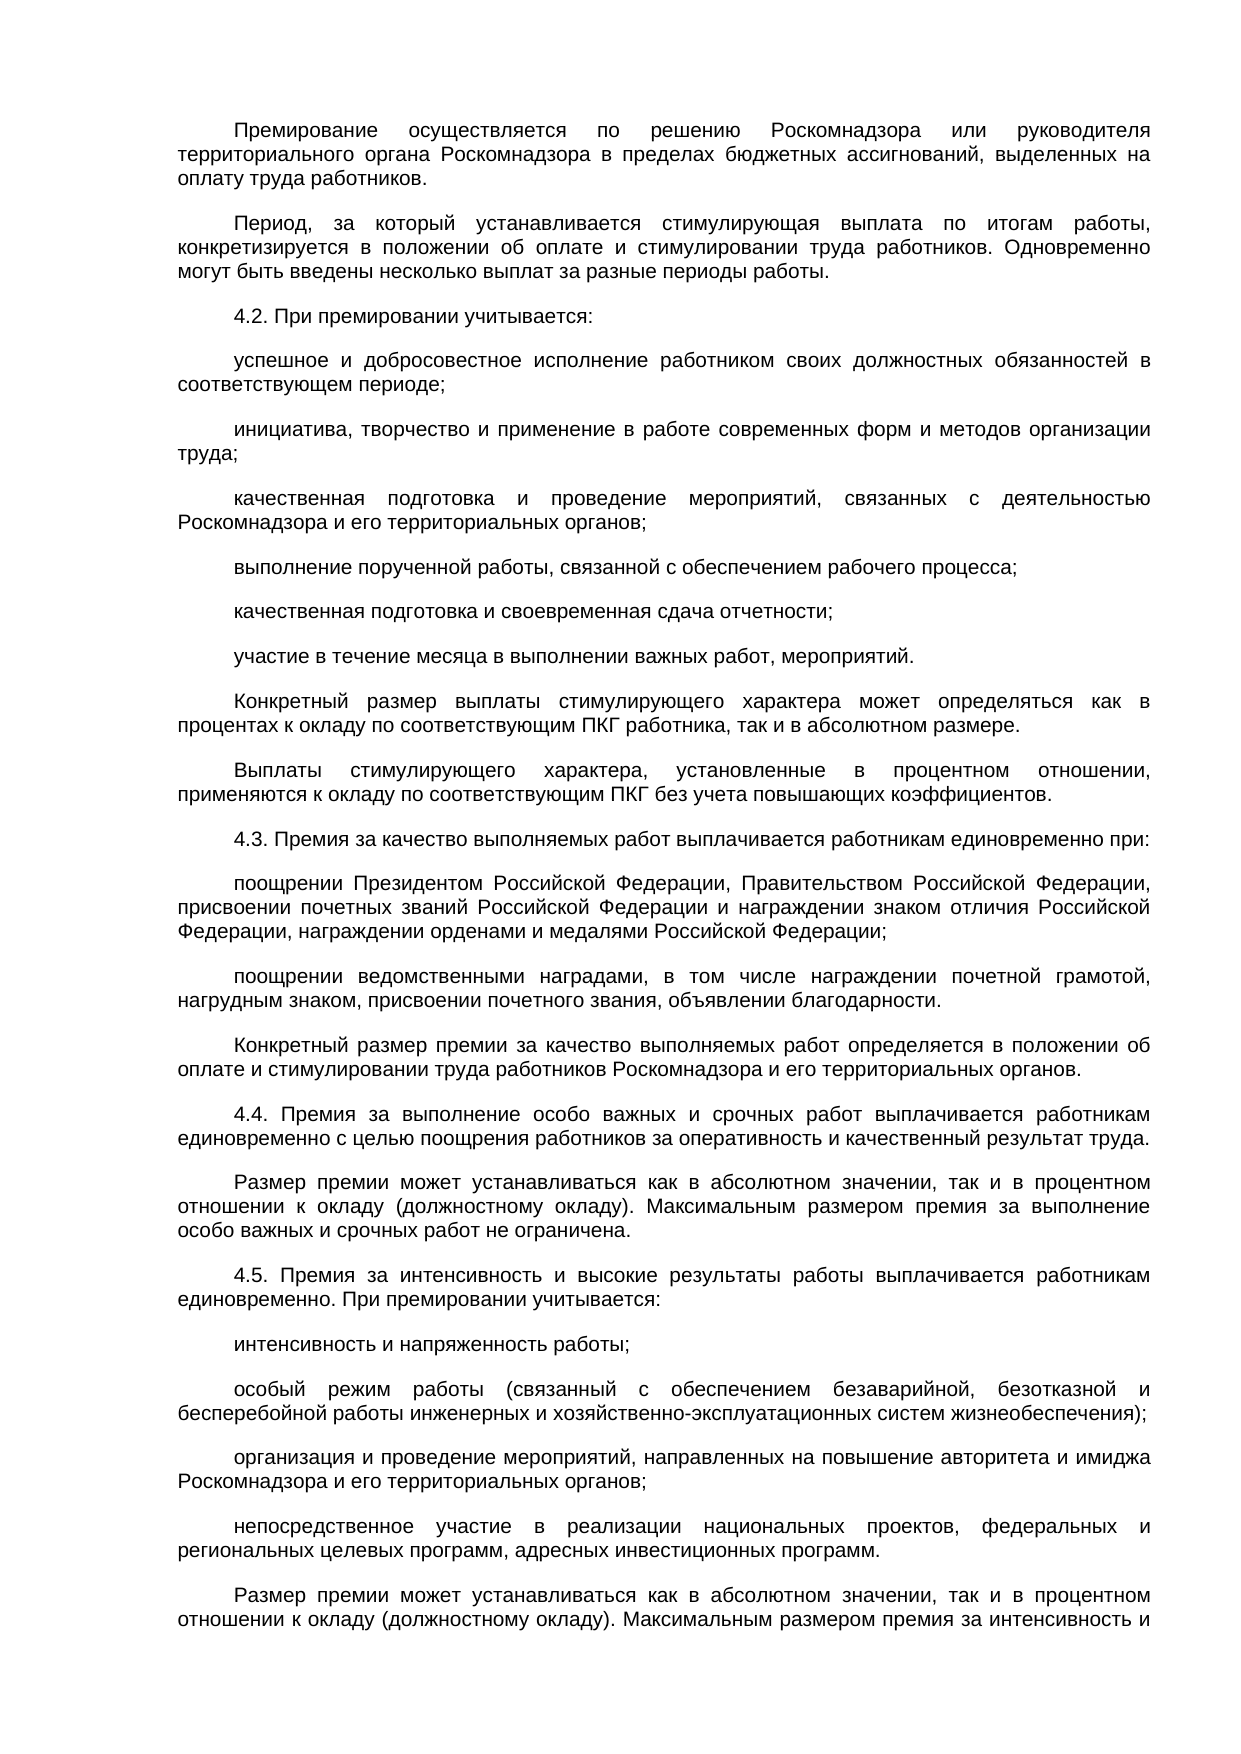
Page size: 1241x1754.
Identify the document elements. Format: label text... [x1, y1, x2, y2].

text 4.5. Премия за интенсивность и высокие результаты работы выплачивается работникам единовременно. При премировании учитывается: [177, 1263, 1152, 1311]
text Конкретный размер премии за качество выполняемых работ определяется в положении об оплате и стимулировании труда работников Роскомнадзора и его территориальных органов. [177, 1033, 1152, 1081]
text поощрении Президентом Российской Федерации, Правительством Российской Федерации, присвоении почетных званий Российской Федерации и награждении знаком отличия Российской Федерации, награждении орденами и медалями Российской Федерации; [177, 871, 1152, 943]
text организация и проведение мероприятий, направленных на повышение авторитета и имиджа Роскомнадзора и его территориальных органов; [177, 1445, 1152, 1493]
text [177, 1583, 1152, 1631]
text 4.3. Премия за качество выполняемых работ выплачивается работникам единовременно при: [177, 826, 1152, 850]
text качественная подготовка и проведение мероприятий, связанных с деятельностью Роскомнадзора и его территориальных органов; [177, 486, 1152, 534]
text 4.4. Премия за выполнение особо важных и срочных работ выплачивается работникам единовременно с целью поощрения работников за оперативность и качественный результат труда. [177, 1101, 1152, 1149]
text Конкретный размер выплаты стимулирующего характера может определяться как в процентах к окладу по соответствующим ПКГ работника, так и в абсолютном размере. [177, 689, 1152, 737]
text поощрении ведомственными наградами, в том числе награждении почетной грамотой, нагрудным знаком, присвоении почетного звания, объявлении благодарности. [177, 964, 1152, 1012]
text успешное и добросовестное исполнение работником своих должностных обязанностей в соответствующем периоде; [177, 348, 1152, 396]
text 4.2. При премировании учитывается: [177, 303, 1152, 327]
text Премирование осуществляется по решению Роскомнадзора или руководителя территориального органа Роскомнадзора в пределах бюджетных ассигнований, выделенных на оплату труда работников. [177, 118, 1152, 190]
text Размер премии может устанавливаться как в абсолютном значении, так и в процентном отношении к окладу (должностному окладу). Максимальным размером премия за выполнение особо важных и срочных работ не ограничена. [177, 1170, 1152, 1242]
text инициатива, творчество и применение в работе современных форм и методов организации труда; [177, 417, 1152, 465]
text качественная подготовка и своевременная сдача отчетности; [177, 599, 1152, 623]
text интенсивность и напряженность работы; [177, 1332, 1152, 1356]
text Период, за который устанавливается стимулирующая выплата по итогам работы, конкретизируется в положении об оплате и стимулировании труда работников. Одновременно могут быть введены несколько выплат за разные периоды работы. [177, 211, 1152, 283]
text непосредственное участие в реализации национальных проектов, федеральных и региональных целевых программ, адресных инвестиционных программ. [177, 1514, 1152, 1562]
text Выплаты стимулирующего характера, установленные в процентном отношении, применяются к окладу по соответствующим ПКГ без учета повышающих коэффициентов. [177, 758, 1152, 806]
text участие в течение месяца в выполнении важных работ, мероприятий. [177, 644, 1152, 668]
text выполнение порученной работы, связанной с обеспечением рабочего процесса; [177, 554, 1152, 578]
text особый режим работы (связанный с обеспечением безаварийной, безотказной и бесперебойной работы инженерных и хозяйственно-эксплуатационных систем жизнеобеспечения); [177, 1376, 1152, 1424]
